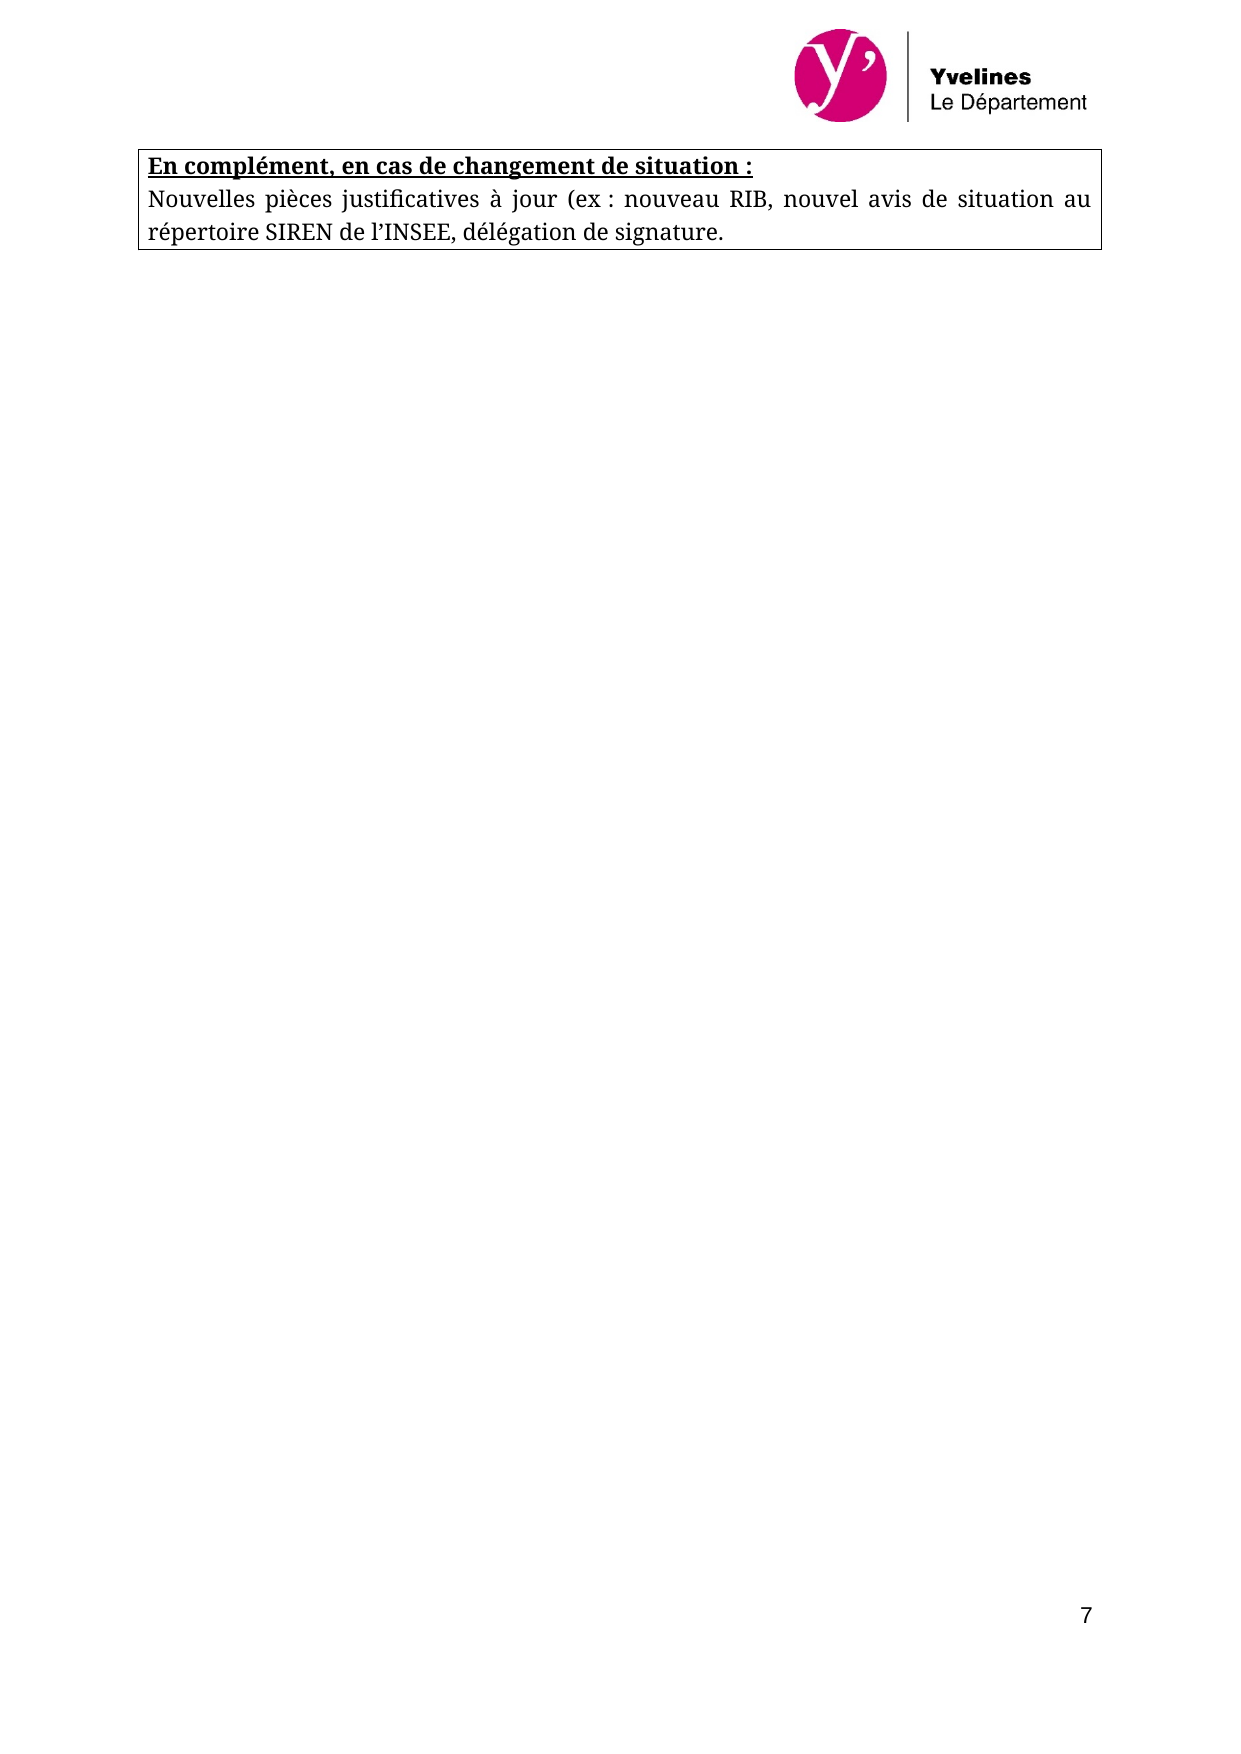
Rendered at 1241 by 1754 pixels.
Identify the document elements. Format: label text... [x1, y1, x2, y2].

text En complément, en cas de changement de situation : [139, 150, 1101, 181]
text Nouvelles pièces justificatives à jour (ex : nouveau RIB, nouvel avis de situation au répertoire SIREN de l’INSEE, délégation de signature. [139, 182, 1101, 249]
picture [794, 29, 1087, 122]
